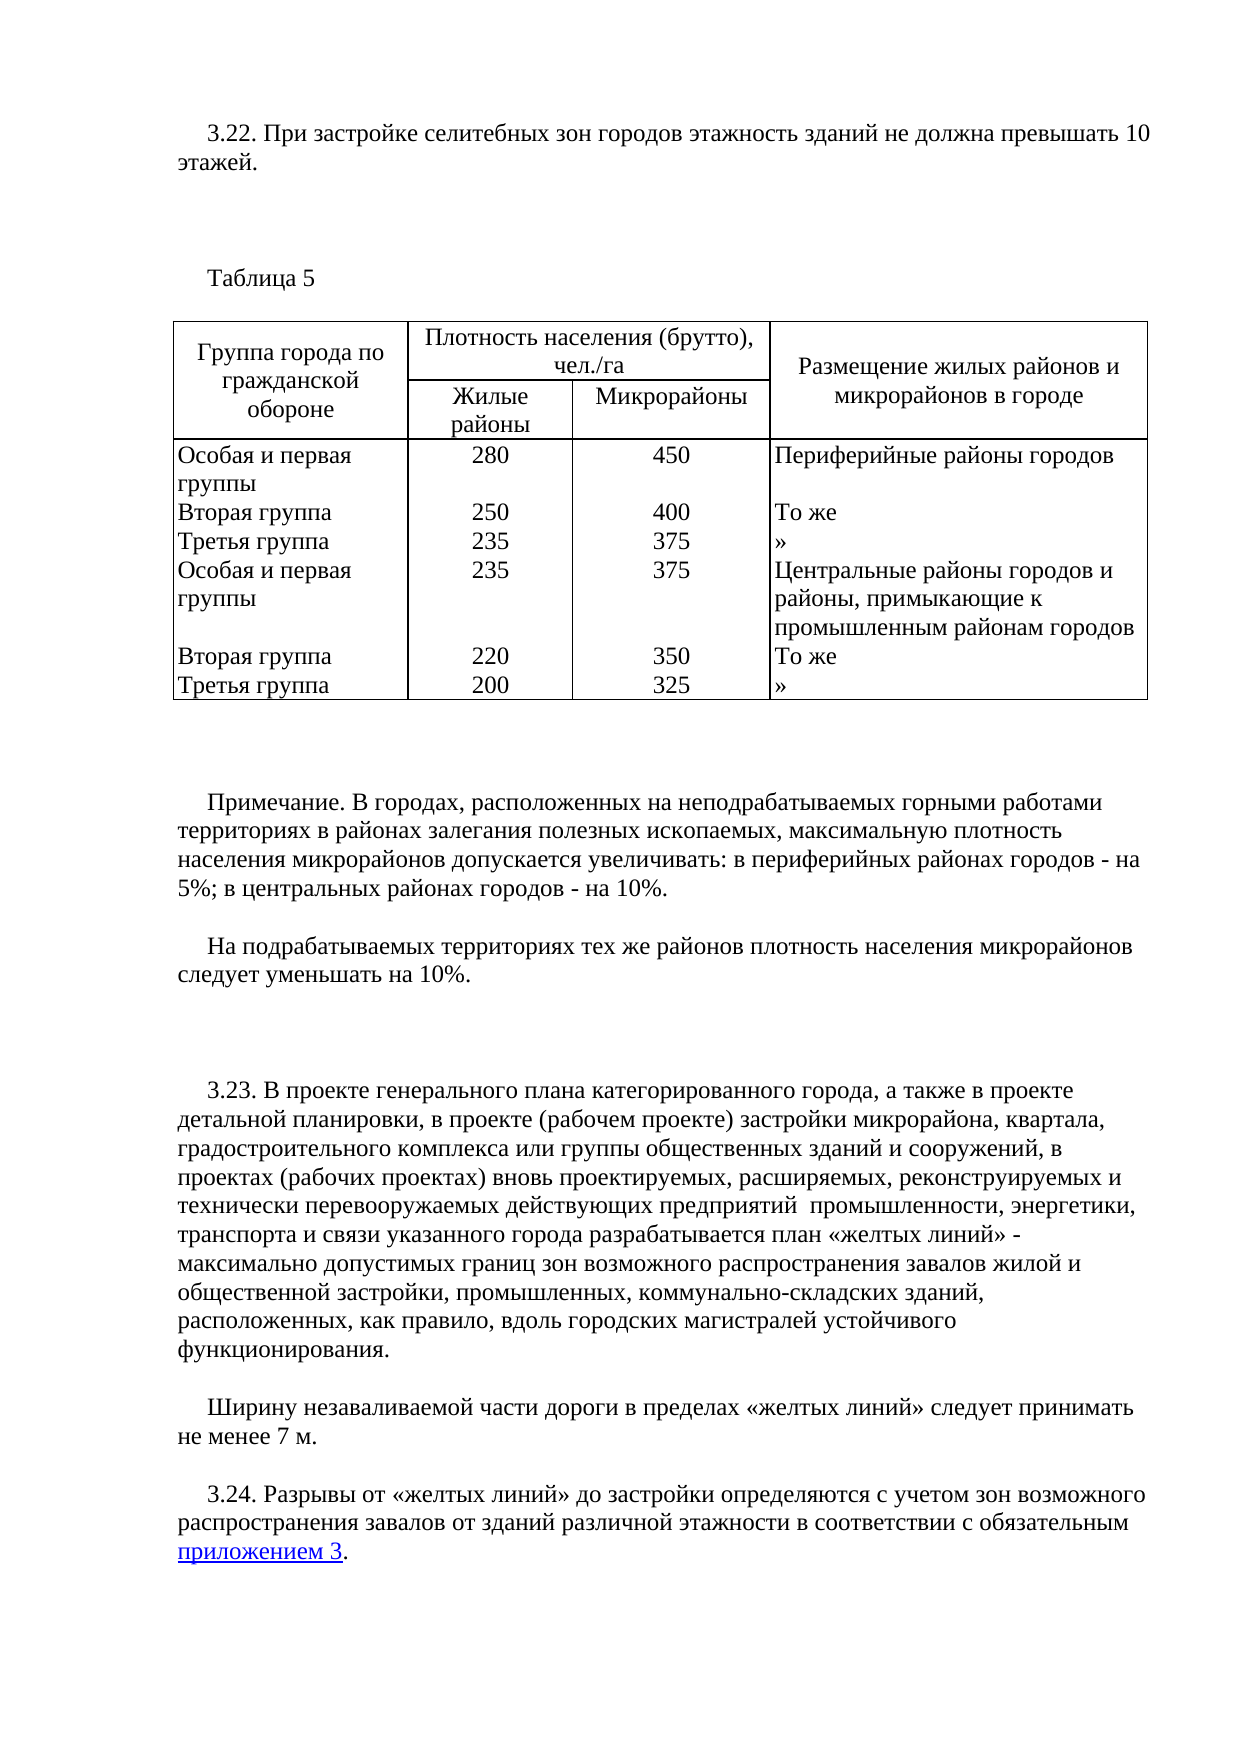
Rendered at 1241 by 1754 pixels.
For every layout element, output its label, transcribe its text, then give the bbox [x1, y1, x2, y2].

text Таблица 5 [177, 263, 1152, 291]
table_cell 220 [409, 641, 572, 670]
table_cell Центральные районы городов и районы, примыкающие к промышленным районам городов [771, 555, 1147, 641]
table_header Плотность населения (брутто), чел./га [409, 322, 769, 379]
table_cell Особая и первая группы [174, 440, 407, 497]
text 3.22. При застройке селитебных зон городов этажность зданий не должна превышать 10 этажей. [177, 118, 1152, 176]
table_cell 200 [409, 670, 572, 698]
table_cell 250 [409, 497, 572, 526]
table_cell Вторая группа [174, 497, 407, 526]
table_cell 280 [409, 440, 572, 497]
table_cell 235 [409, 555, 572, 641]
text 3.24. Разрывы от «желтых линий» до застройки определяются с учетом зон возможного распространения завалов от зданий различной этажности в соответствии с обязательным приложением 3. [177, 1479, 1152, 1565]
table_cell 375 [573, 555, 769, 641]
table_cell То же [771, 497, 1147, 526]
table_header Размещение жилых районов и микрорайонов в городе [771, 322, 1147, 438]
table_cell 400 [573, 497, 769, 526]
table_cell » [771, 670, 1147, 698]
table_cell Микрорайоны [573, 381, 769, 438]
table_cell » [771, 526, 1147, 555]
table_cell 235 [409, 526, 572, 555]
text Примечание. В городах, расположенных на неподрабатываемых горными работами территориях в районах залегания полезных ископаемых, максимальную плотность населения микрорайонов допускается увеличивать: в периферийных районах городов - на 5%; в центральных районах городов - на 10%. [177, 787, 1152, 902]
table_cell 325 [573, 670, 769, 698]
table_cell Жилые районы [409, 381, 572, 438]
table_header Группа города по гражданской обороне [174, 322, 407, 438]
table_cell Особая и первая группы [174, 555, 407, 641]
text 3.23. В проекте генерального плана категорированного города, а также в проекте детальной планировки, в проекте (рабочем проекте) застройки микрорайона, квартала, градостроительного комплекса или группы общественных зданий и сооружений, в проектах (рабочих проектах) вновь проектируемых, расширяемых, реконструируемых и технически перевооружаемых действующих предприятий промышленности, энергетики, транспорта и связи указанного города разрабатывается план «желтых линий» - максимально допустимых границ зон возможного распространения завалов жилой и общественной застройки, промышленных, коммунально-складских зданий, расположенных, как правило, вдоль городских магистралей устойчивого функционирования. [177, 1075, 1152, 1363]
table_cell 450 [573, 440, 769, 497]
table_cell Периферийные районы городов [771, 440, 1147, 497]
text Ширину незаваливаемой части дороги в пределах «желтых линий» следует принимать не менее 7 м. [177, 1392, 1152, 1449]
table_cell Третья группа [174, 526, 407, 555]
text На подрабатываемых территориях тех же районов плотность населения микрорайонов следует уменьшать на 10%. [177, 931, 1152, 988]
table_cell 375 [573, 526, 769, 555]
table_cell Третья группа [174, 670, 407, 698]
table_cell То же [771, 641, 1147, 670]
table_cell 350 [573, 641, 769, 670]
table_cell Вторая группа [174, 641, 407, 670]
